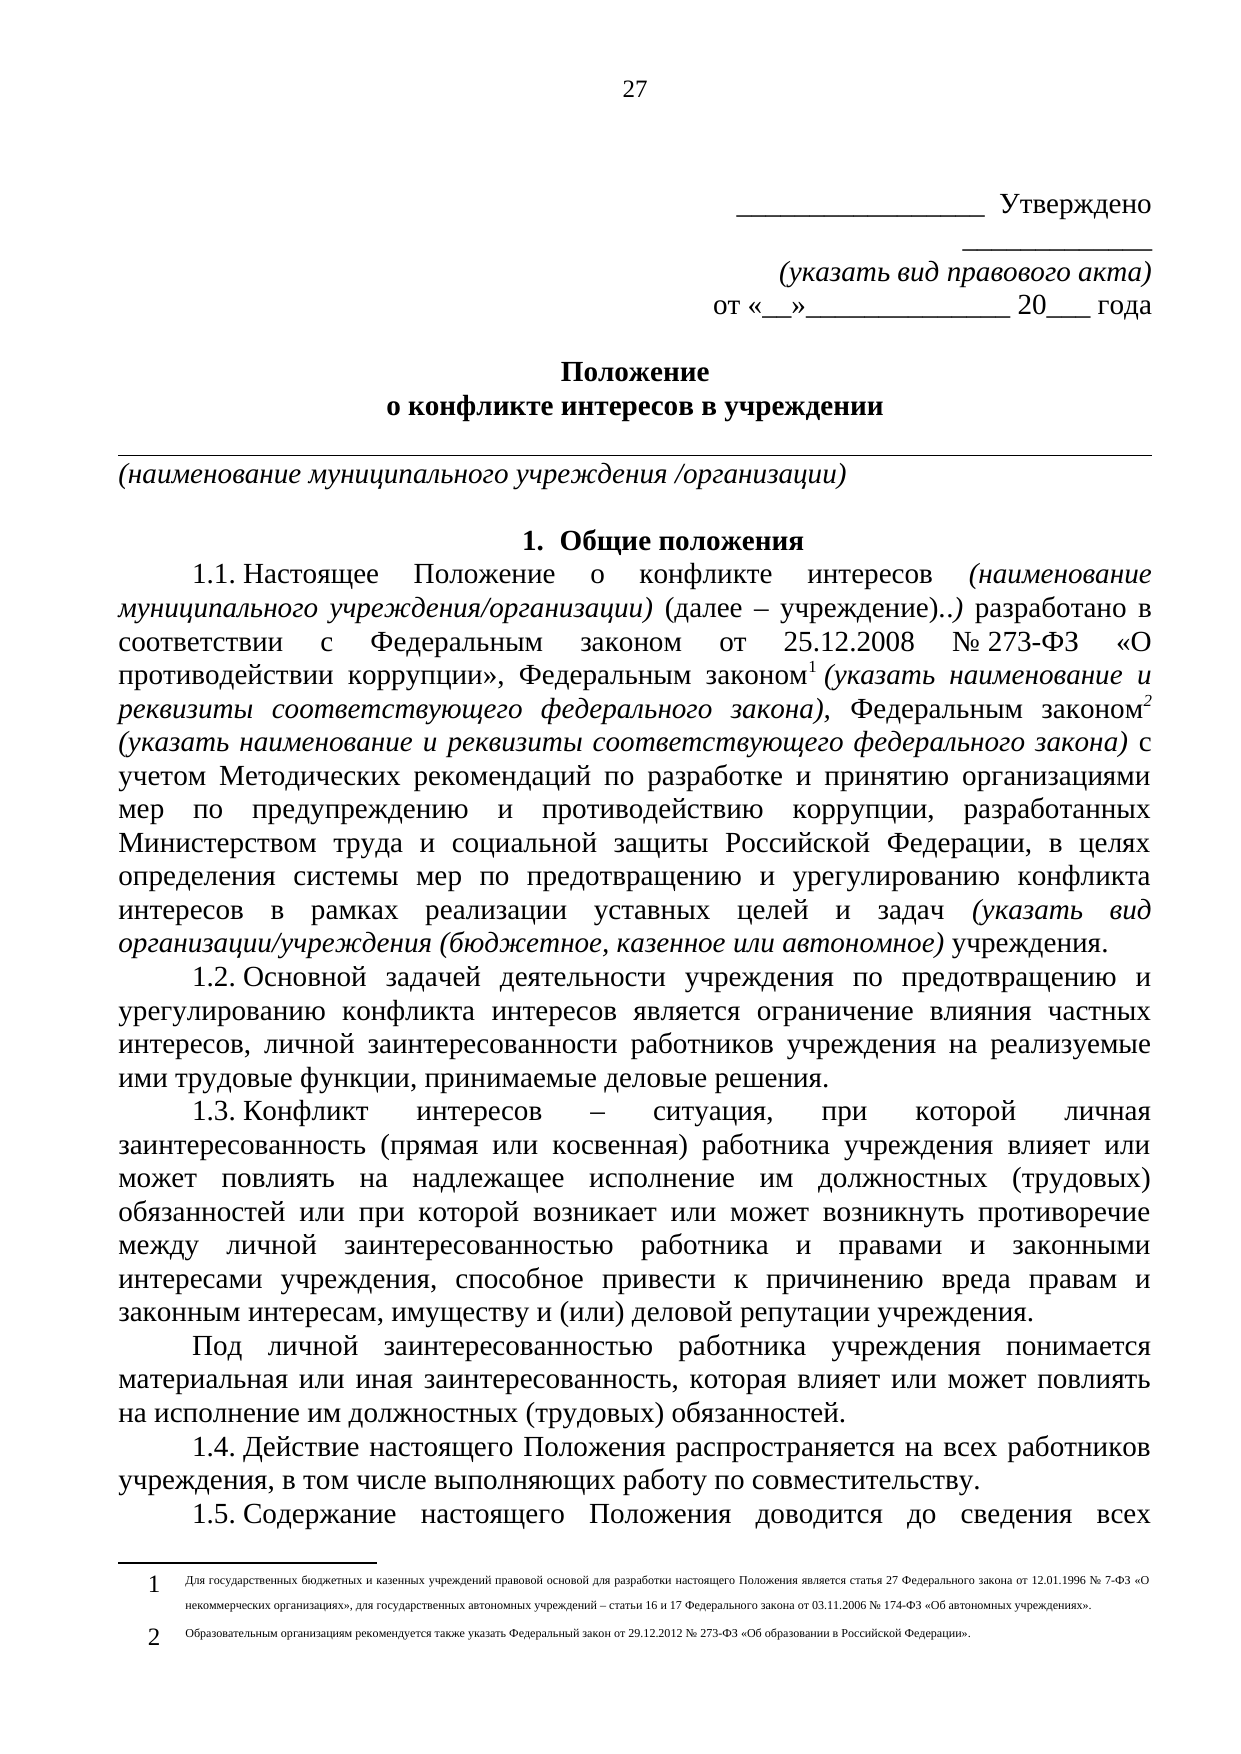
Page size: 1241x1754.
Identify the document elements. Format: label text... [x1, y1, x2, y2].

text _________________ Утверждено [118, 187, 1152, 220]
text 1.2. Основной задачей деятельности учреждения по предотвращению и урегулированию конфликта интересов является ограничение влияния частных интересов, личной заинтересованности работников учреждения на реализуемые ими трудовые функции, принимаемые деловые решения. [118, 959, 1152, 1093]
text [118, 1496, 1152, 1529]
text Под личной заинтересованностью работника учреждения понимается материальная или иная заинтересованность, которая влияет или может повлиять на исполнение им должностных (трудовых) обязанностей. [118, 1328, 1152, 1429]
text Положение [118, 354, 1152, 388]
text _____________ [118, 220, 1152, 254]
text от «__»______________ 20___ года [118, 287, 1152, 321]
text 1.4. Действие настоящего Положения распространяется на всех работников учреждения, в том числе выполняющих работу по совместительству. [118, 1429, 1152, 1496]
text (указать вид правового акта) [118, 254, 1152, 287]
list Общие положения [174, 523, 1152, 557]
text (наименование муниципального учреждения /организации) [118, 456, 1152, 489]
text 1.3. Конфликт интересов – ситуация, при которой личная заинтересованность (прямая или косвенная) работника учреждения влияет или может повлиять на надлежащее исполнение им должностных (трудовых) обязанностей или при которой возникает или может возникнуть противоречие между личной заинтересованностью работника и правами и законными интересами учреждения, способное привести к причинению вреда правам и законным интересам, имуществу и (или) деловой репутации учреждения. [118, 1093, 1152, 1328]
text 1.1. Настоящее Положение о конфликте интересов (наименование муниципального учреждения/организации) (далее – учреждение)..) разработано в соответствии с Федеральным законом от 25.12.2008 № 273-ФЗ «О противодействии коррупции», Федеральным законом (указать наименование и реквизиты соответствующего федерального закона), Федеральным законом (указать наименование и реквизиты соответствующего федерального закона) с учетом Методических рекомендаций по разработке и принятию организациями мер по предупреждению и противодействию коррупции, разработанных Министерством труда и социальной защиты Российской Федерации, в целях определения системы мер по предотвращению и урегулированию конфликта интересов в рамках реализации уставных целей и задач (указать вид организации/учреждения (бюджетное, казенное или автономное) учреждения. [118, 557, 1152, 959]
text о конфликте интересов в учреждении [118, 388, 1152, 421]
